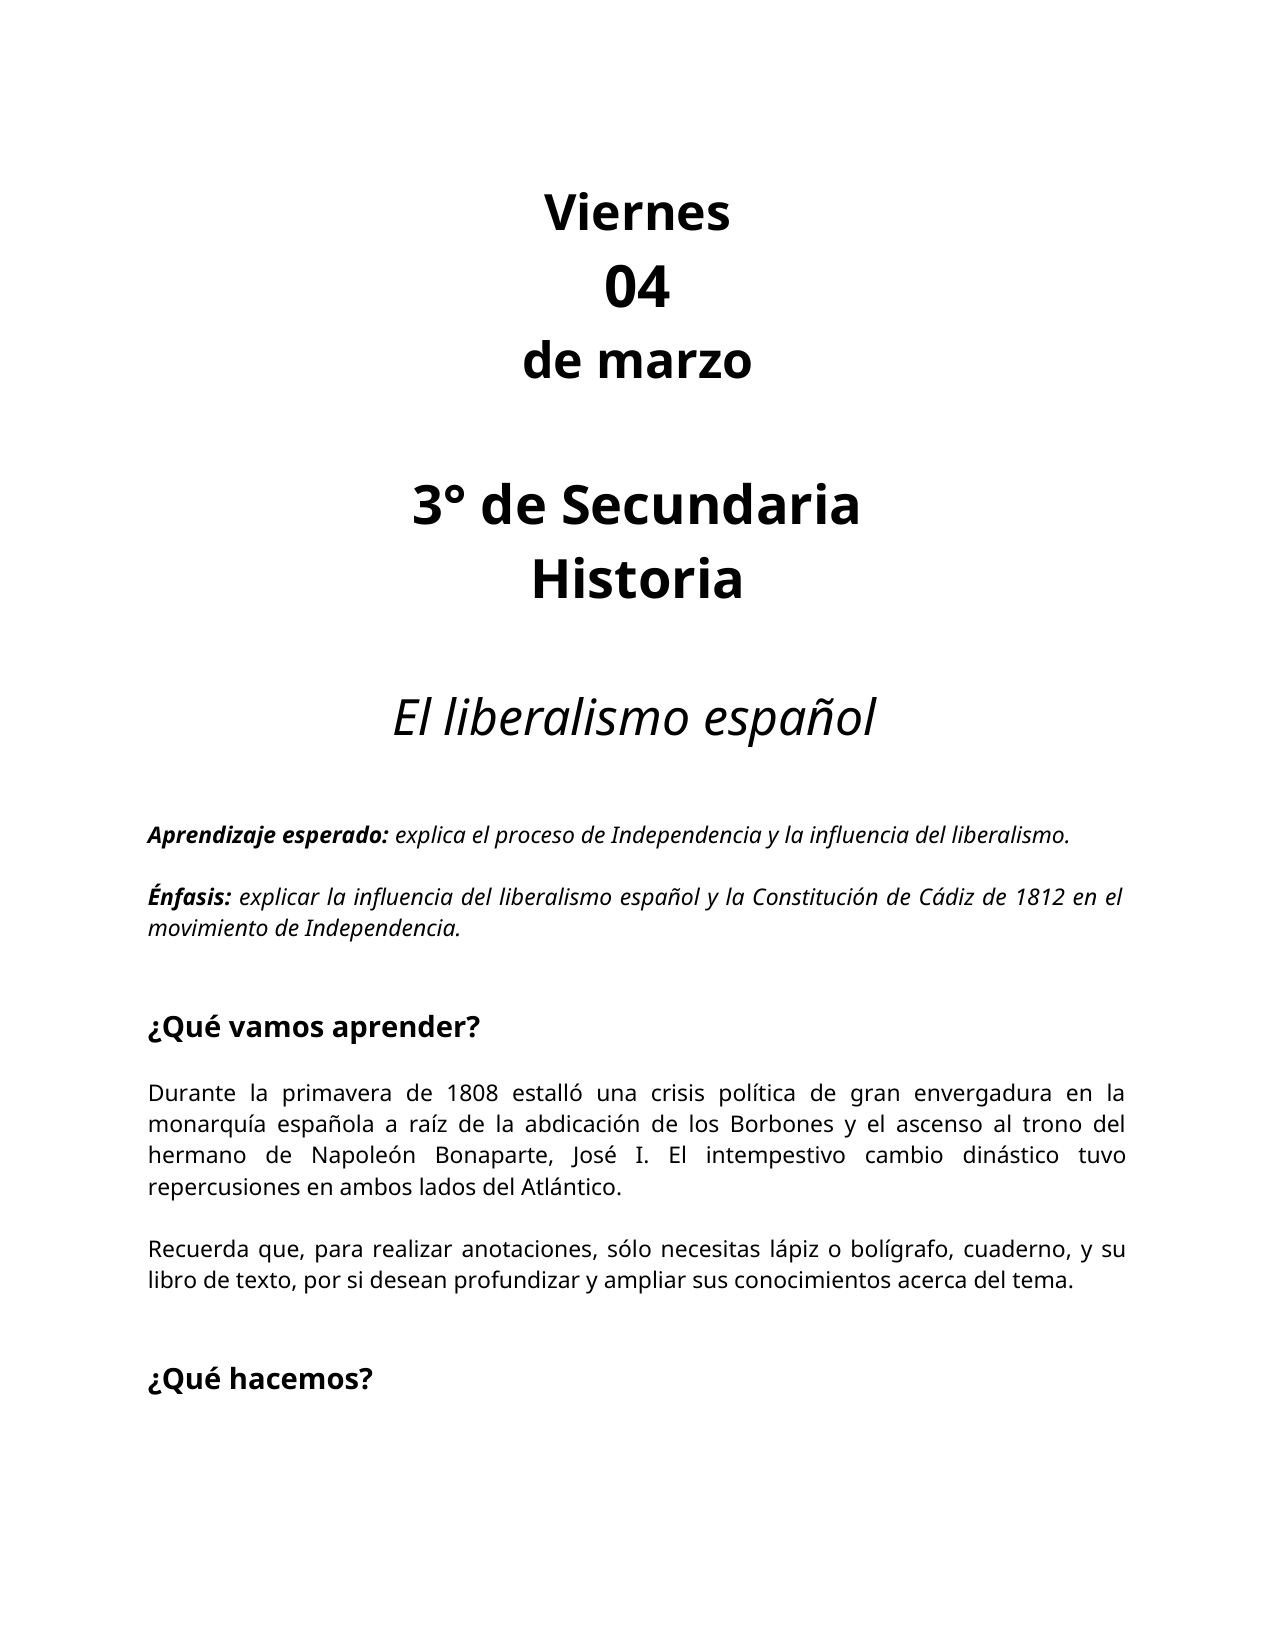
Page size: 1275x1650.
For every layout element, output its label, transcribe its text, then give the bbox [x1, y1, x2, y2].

text Recuerda que, para realizar anotaciones, sólo necesitas lápiz o bolígrafo, cuaderno, y su libro de texto, por si desean profundizar y ampliar sus conocimientos acerca del tema. [148, 1233, 1127, 1296]
text ¿Qué vamos aprender? [148, 1006, 1127, 1046]
text Énfasis: explicar la influencia del liberalismo español y la Constitución de Cádiz de 1812 en el movimiento de Independencia. [148, 881, 1127, 943]
text Historia [148, 540, 1127, 614]
text ¿Qué hacemos? [148, 1358, 1127, 1398]
text El liberalismo español [148, 682, 1127, 750]
text Durante la primavera de 1808 estalló una crisis política de gran envergadura en la monarquía española a raíz de la abdicación de los Borbones y el ascenso al trono del hermano de Napoleón Bonaparte, José I. El intempestivo cambio dinástico tuvo repercusiones en ambos lados del Atlántico. [148, 1077, 1127, 1202]
text Aprendizaje esperado: explica el proceso de Independencia y la influencia del liberalismo. [148, 818, 1127, 850]
text 3° de Secundaria [148, 467, 1127, 540]
text de marzo [148, 325, 1127, 393]
text Viernes [148, 177, 1127, 245]
text 04 [148, 245, 1127, 325]
